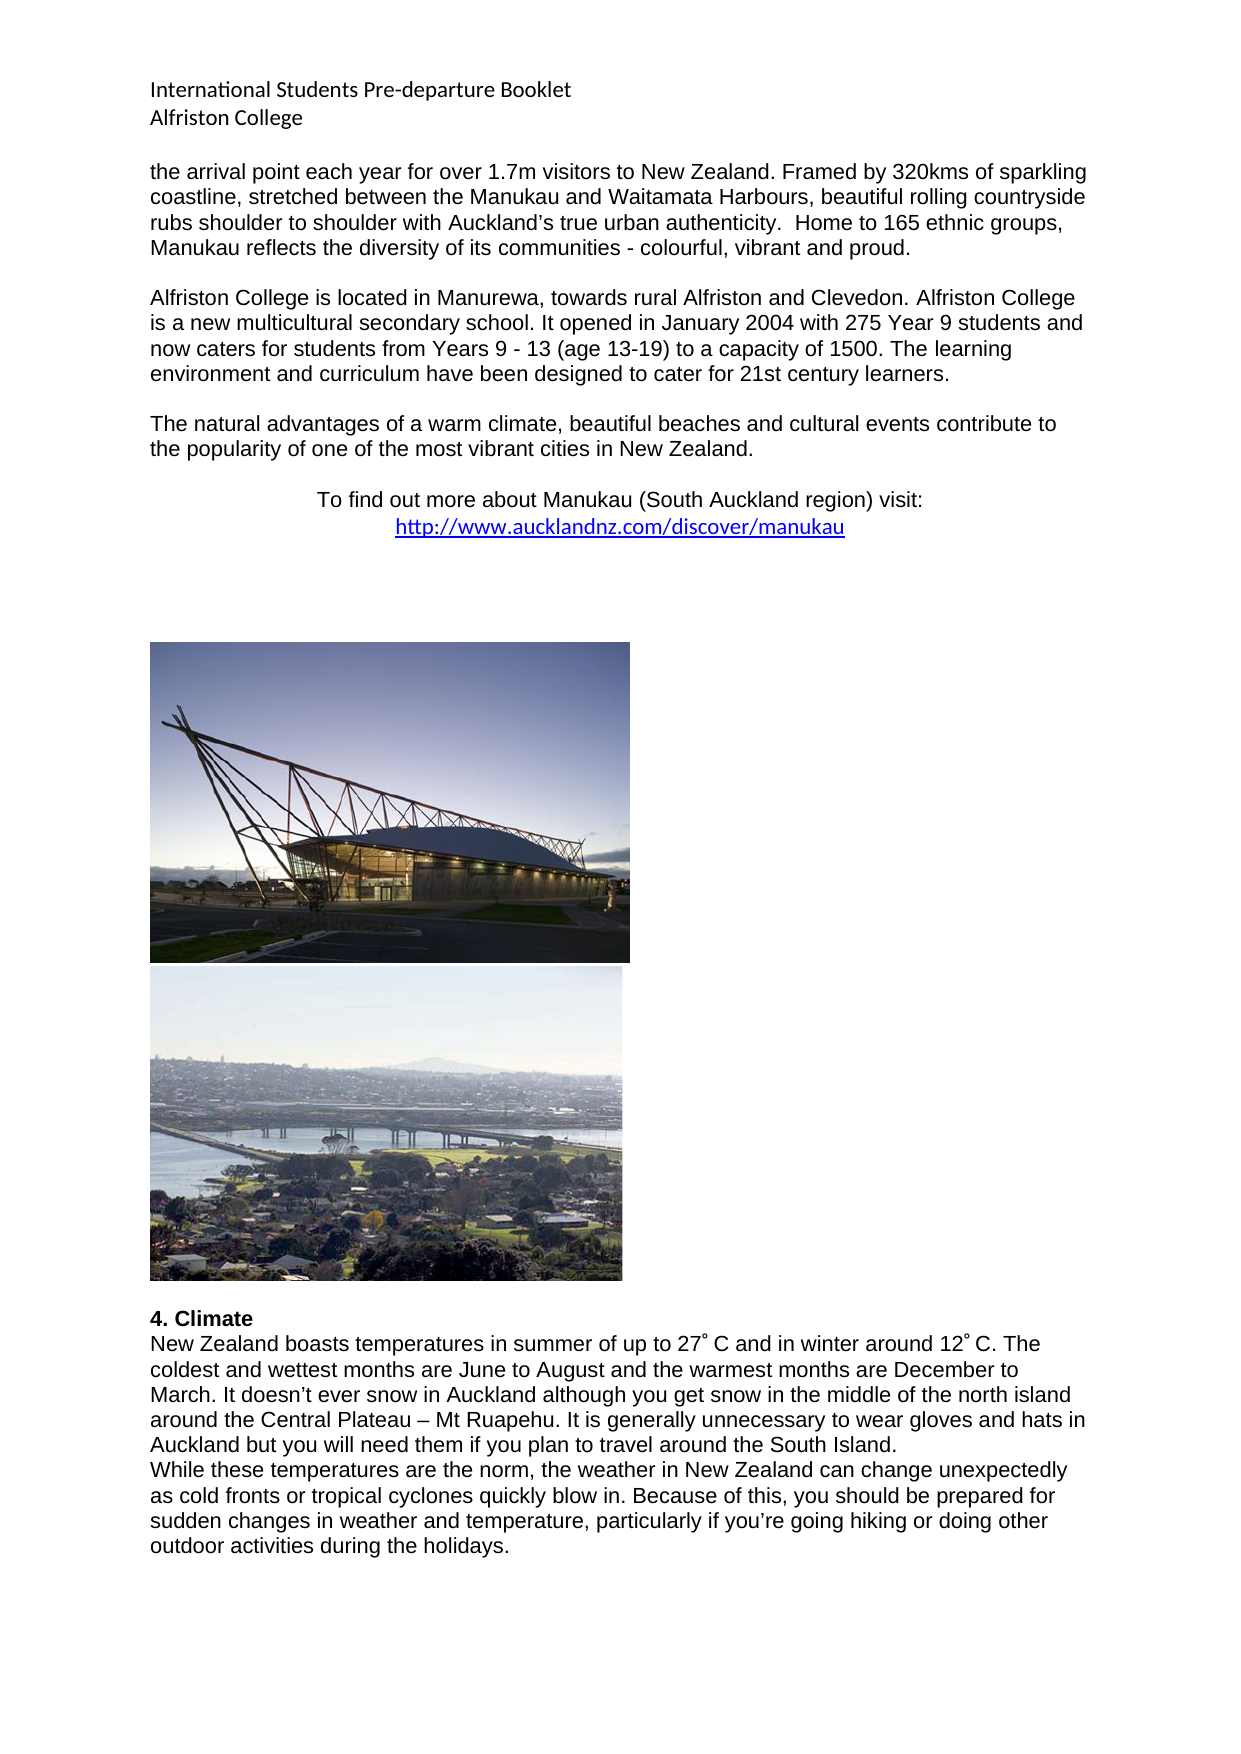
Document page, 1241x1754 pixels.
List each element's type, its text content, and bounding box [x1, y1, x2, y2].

text Alfriston College is located in Manurewa, towards rural Alfriston and Clevedon. Alfriston College is a new multicultural secondary school. It opened in January 2004 with 275 Year 9 students and now caters for students from Years 9 - 13 (age 13-19) to a capacity of 1500. The learning environment and curriculum have been designed to cater for 21st century learners. [150, 285, 1090, 386]
picture [150, 966, 623, 1281]
text To find out more about Manukau (South Auckland region) visit: http://www.aucklandnz.com/discover/manukau [150, 487, 1090, 540]
picture [150, 642, 630, 963]
text New Zealand boasts temperatures in summer of up to 27˚ C and in winter around 12˚ C. The coldest and wettest months are June to August and the warmest months are December to March. It doesn’t ever snow in Auckland although you get snow in the middle of the north island around the Central Plateau – Mt Ruapehu. It is generally unnecessary to wear gloves and hats in Auckland but you will need them if you plan to travel around the South Island. [150, 1331, 1090, 1457]
text The natural advantages of a warm climate, beautiful beaches and cultural events contribute to the popularity of one of the most vibrant cities in New Zealand. [150, 411, 1090, 462]
text While these temperatures are the norm, the weather in New Zealand can change unexpectedly as cold fronts or tropical cyclones quickly blow in. Because of this, you should be prepared for sudden changes in weather and temperature, particularly if you’re going hiking or doing other outdoor activities during the holidays. [150, 1457, 1090, 1558]
text 4. Climate [150, 1306, 1090, 1331]
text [150, 159, 1090, 260]
